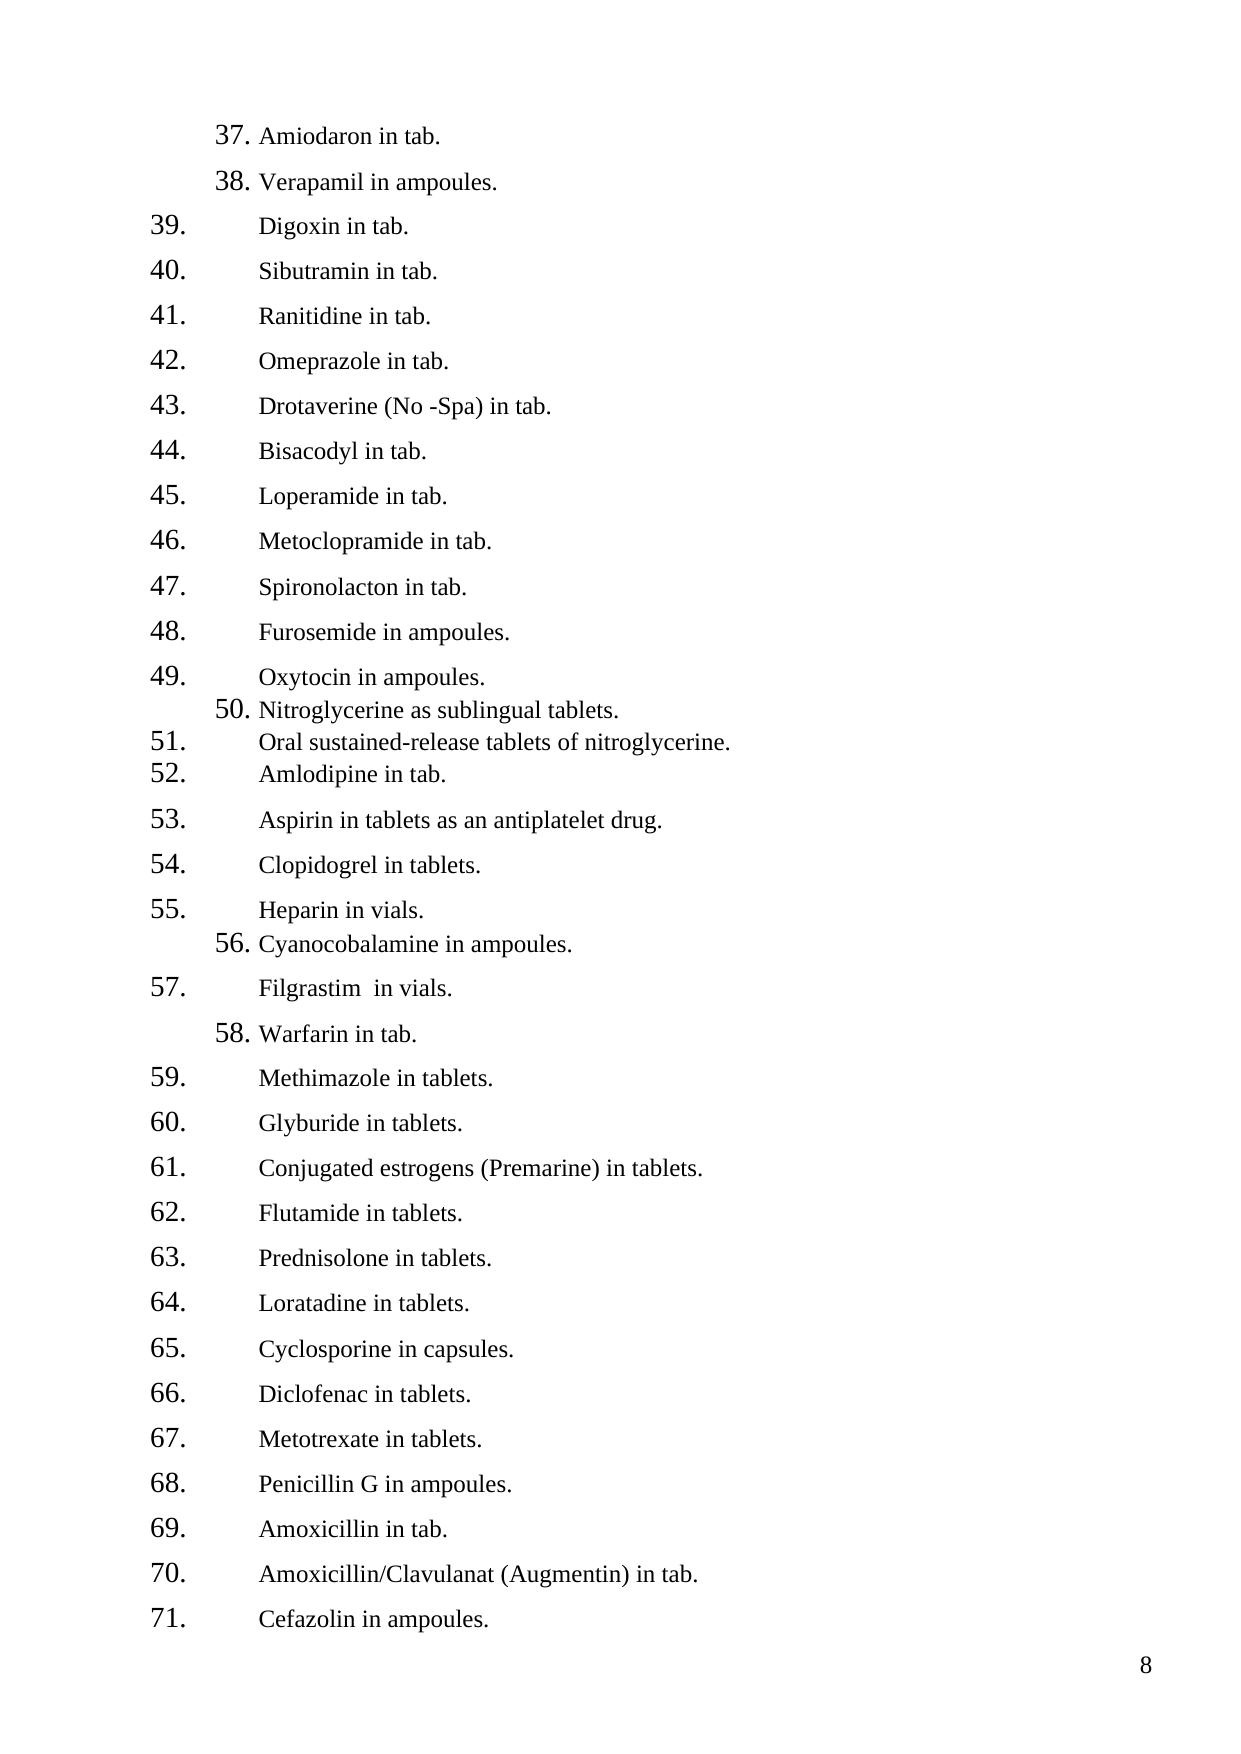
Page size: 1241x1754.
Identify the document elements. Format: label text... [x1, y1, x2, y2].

list Oral sustained-release tablets of nitroglycerine. [150, 725, 1152, 757]
list Sibutramin in tab. [150, 252, 1152, 285]
list Ranitidine in tab. [150, 297, 1152, 331]
list Cyclosporine in capsules. [150, 1330, 1152, 1363]
list Glyburide in tablets. [150, 1104, 1152, 1138]
text 38. Verapamil in ampoules. [214, 163, 1152, 196]
list Penicillin G in ampoules. [150, 1465, 1152, 1499]
list Diclofenac in tablets. [150, 1375, 1152, 1408]
text 58. Warfarin in tab. [214, 1015, 1152, 1048]
list Cefazolin in ampoules. [150, 1600, 1152, 1634]
list Amlodipine in tab. [150, 758, 1152, 789]
list Loperamide in tab. [150, 477, 1152, 511]
list Prednisolone in tablets. [150, 1239, 1152, 1273]
list Filgrastim in vials. [150, 969, 1152, 1002]
list Metoclopramide in tab. [150, 522, 1152, 556]
list Conjugated estrogens (Premarine) in tablets. [150, 1149, 1152, 1183]
list Digoxin in tab. [150, 207, 1152, 240]
text 37. Amiodaron in tab. [214, 117, 1152, 151]
list Flutamide in tablets. [150, 1194, 1152, 1228]
list Oxytocin in ampoules. [150, 658, 1152, 692]
text 56. Cyanocobalamine in ampoules. [214, 925, 1152, 958]
list Clopidogrel in tablets. [150, 846, 1152, 879]
list Methimazole in tablets. [150, 1059, 1152, 1093]
list Amoxicillin in tab. [150, 1510, 1152, 1544]
list Bisacodyl in tab. [150, 432, 1152, 466]
list Drotaverine (No -Spa) in tab. [150, 387, 1152, 421]
list Spironolacton in tab. [150, 568, 1152, 601]
list Aspirin in tablets as an antiplatelet drug. [150, 801, 1152, 834]
text 50. Nitroglycerine as sublingual tablets. [214, 692, 1152, 725]
list Metotrexate in tablets. [150, 1420, 1152, 1453]
list Omeprazole in tab. [150, 342, 1152, 376]
list Heparin in vials. [150, 891, 1152, 924]
list Loratadine in tablets. [150, 1284, 1152, 1318]
list Amoxicillin/Clavulanat (Augmentin) in tab. [150, 1555, 1152, 1589]
list Furosemide in ampoules. [150, 613, 1152, 647]
text 8 [1139, 1650, 1152, 1679]
